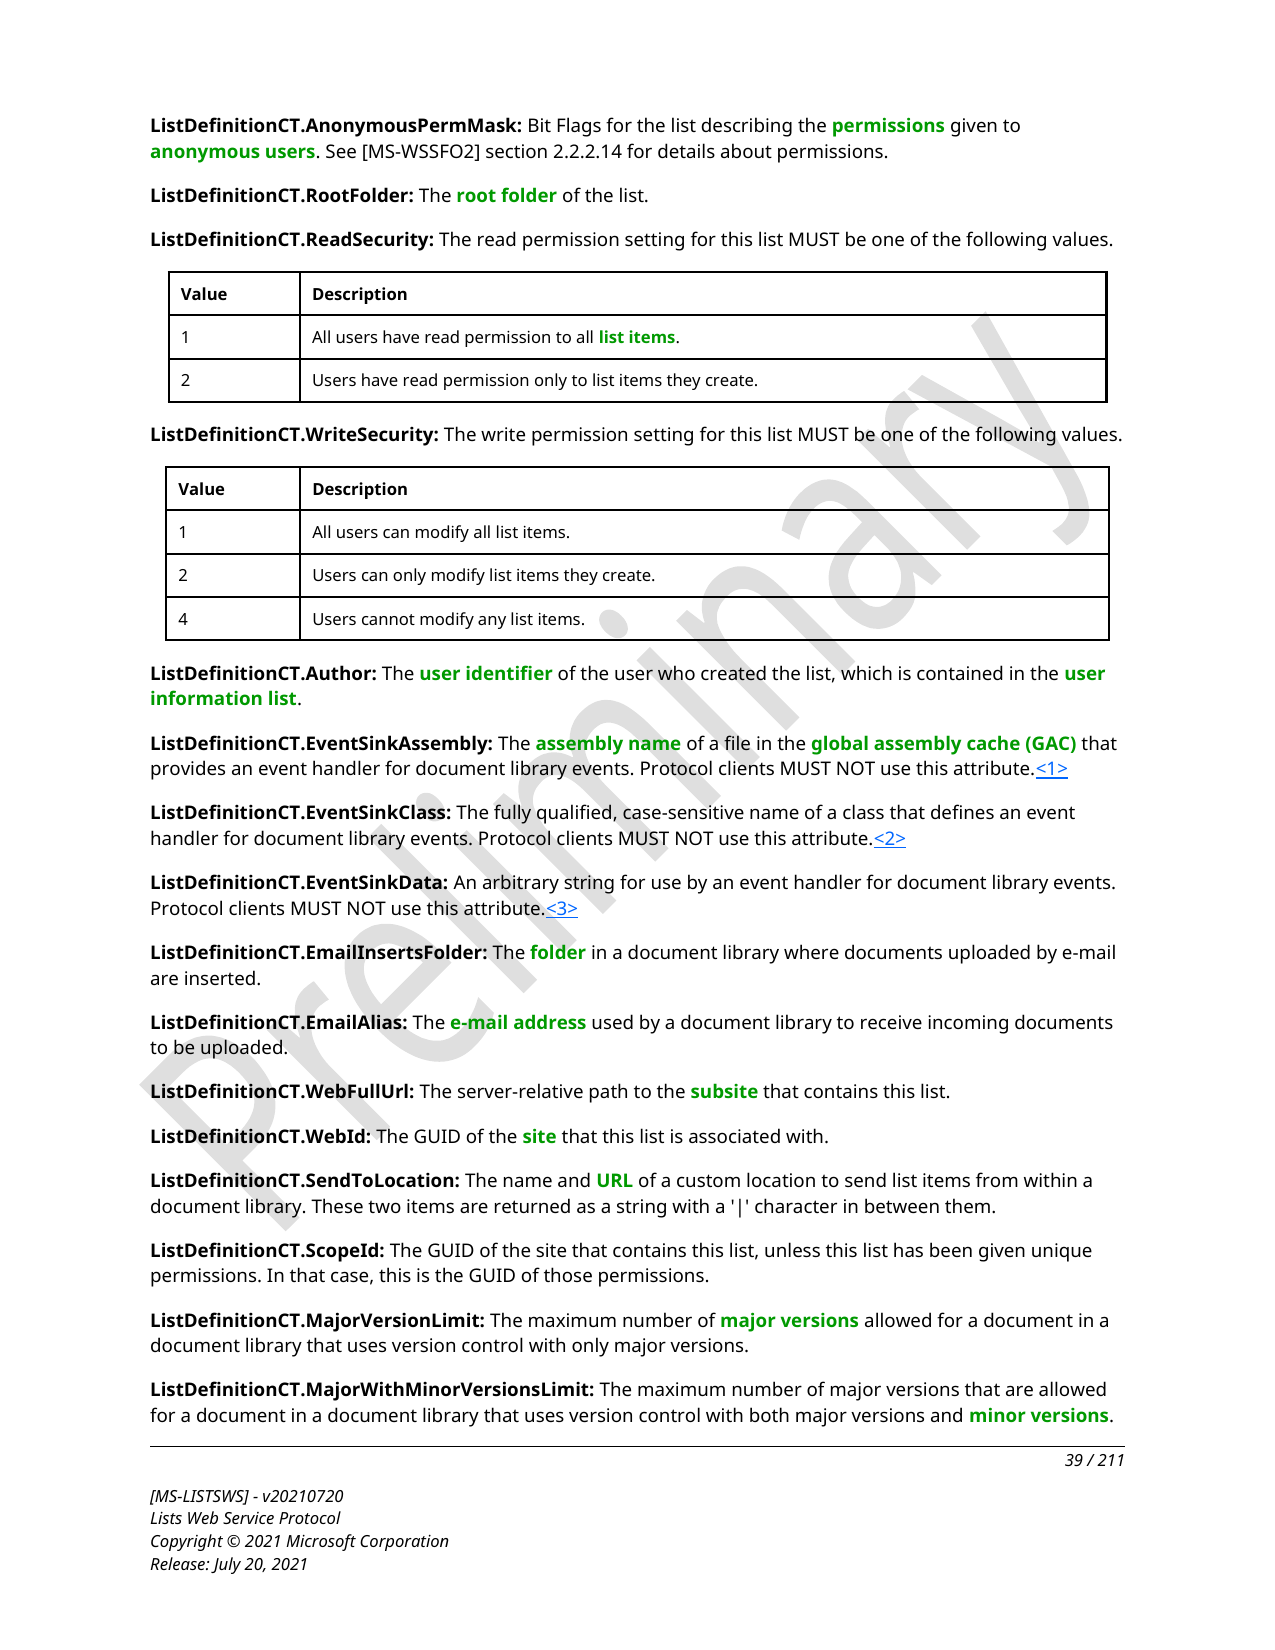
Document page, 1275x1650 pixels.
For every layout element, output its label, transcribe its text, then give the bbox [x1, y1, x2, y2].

text ListDefinitionCT.AnonymousPermMask: Bit Flags for the list describing the permissions given to anonymous users. See [MS-WSSFO2] section 2.2.2.14 for details about permissions. [150, 112, 1125, 163]
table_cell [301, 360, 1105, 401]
text ListDefinitionCT.RootFolder: The root folder of the list. [150, 182, 1125, 208]
text ListDefinitionCT.EventSinkAssembly: The assembly name of a file in the global assembly cache (GAC) that provides an event handler for document library events. Protocol clients MUST NOT use this attribute.<1> [150, 730, 1125, 781]
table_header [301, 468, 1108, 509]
text ListDefinitionCT.EmailInsertsFolder: The folder in a document library where documents uploaded by e-mail are inserted. [150, 939, 1125, 990]
text ListDefinitionCT.WriteSecurity: The write permission setting for this list MUST be one of the following values. [150, 422, 1125, 447]
text ListDefinitionCT.ScopeId: The GUID of the site that contains this list, unless this list has been given unique permissions. In that case, this is the GUID of those permissions. [150, 1237, 1125, 1288]
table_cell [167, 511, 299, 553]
text ListDefinitionCT.WebFullUrl: The server-relative path to the subsite that contains this list. [150, 1079, 1125, 1104]
text ListDefinitionCT.WebId: The GUID of the site that this list is associated with. [150, 1123, 1125, 1149]
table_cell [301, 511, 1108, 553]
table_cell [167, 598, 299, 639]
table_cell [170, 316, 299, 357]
text ListDefinitionCT.MajorVersionLimit: The maximum number of major versions allowed for a document in a document library that uses version control with only major versions. [150, 1307, 1125, 1358]
text ListDefinitionCT.EmailAlias: The e-mail address used by a document library to receive incoming documents to be uploaded. [150, 1009, 1125, 1060]
text ListDefinitionCT.MajorWithMinorVersionsLimit: The maximum number of major versions that are allowed for a document in a document library that uses version control with both major versions and minor versions. [150, 1377, 1125, 1428]
text ListDefinitionCT.EventSinkData: An arbitrary string for use by an event handler for document library events. Protocol clients MUST NOT use this attribute.<3> [150, 869, 1125, 921]
text ListDefinitionCT.SendToLocation: The name and URL of a custom location to send list items from within a document library. These two items are returned as a string with a '|' character in between them. [150, 1167, 1125, 1218]
text ListDefinitionCT.Author: The user identifier of the user who created the list, which is contained in the user information list. [150, 660, 1125, 711]
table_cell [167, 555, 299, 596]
text ListDefinitionCT.ReadSecurity: The read permission setting for this list MUST be one of the following values. [150, 227, 1125, 252]
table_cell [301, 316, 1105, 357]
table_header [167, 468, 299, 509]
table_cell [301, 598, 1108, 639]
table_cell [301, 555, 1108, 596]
text ListDefinitionCT.EventSinkClass: The fully qualified, case-sensitive name of a class that defines an event handler for document library events. Protocol clients MUST NOT use this attribute.<2> [150, 800, 1125, 851]
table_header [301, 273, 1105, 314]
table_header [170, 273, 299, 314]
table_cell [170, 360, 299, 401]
